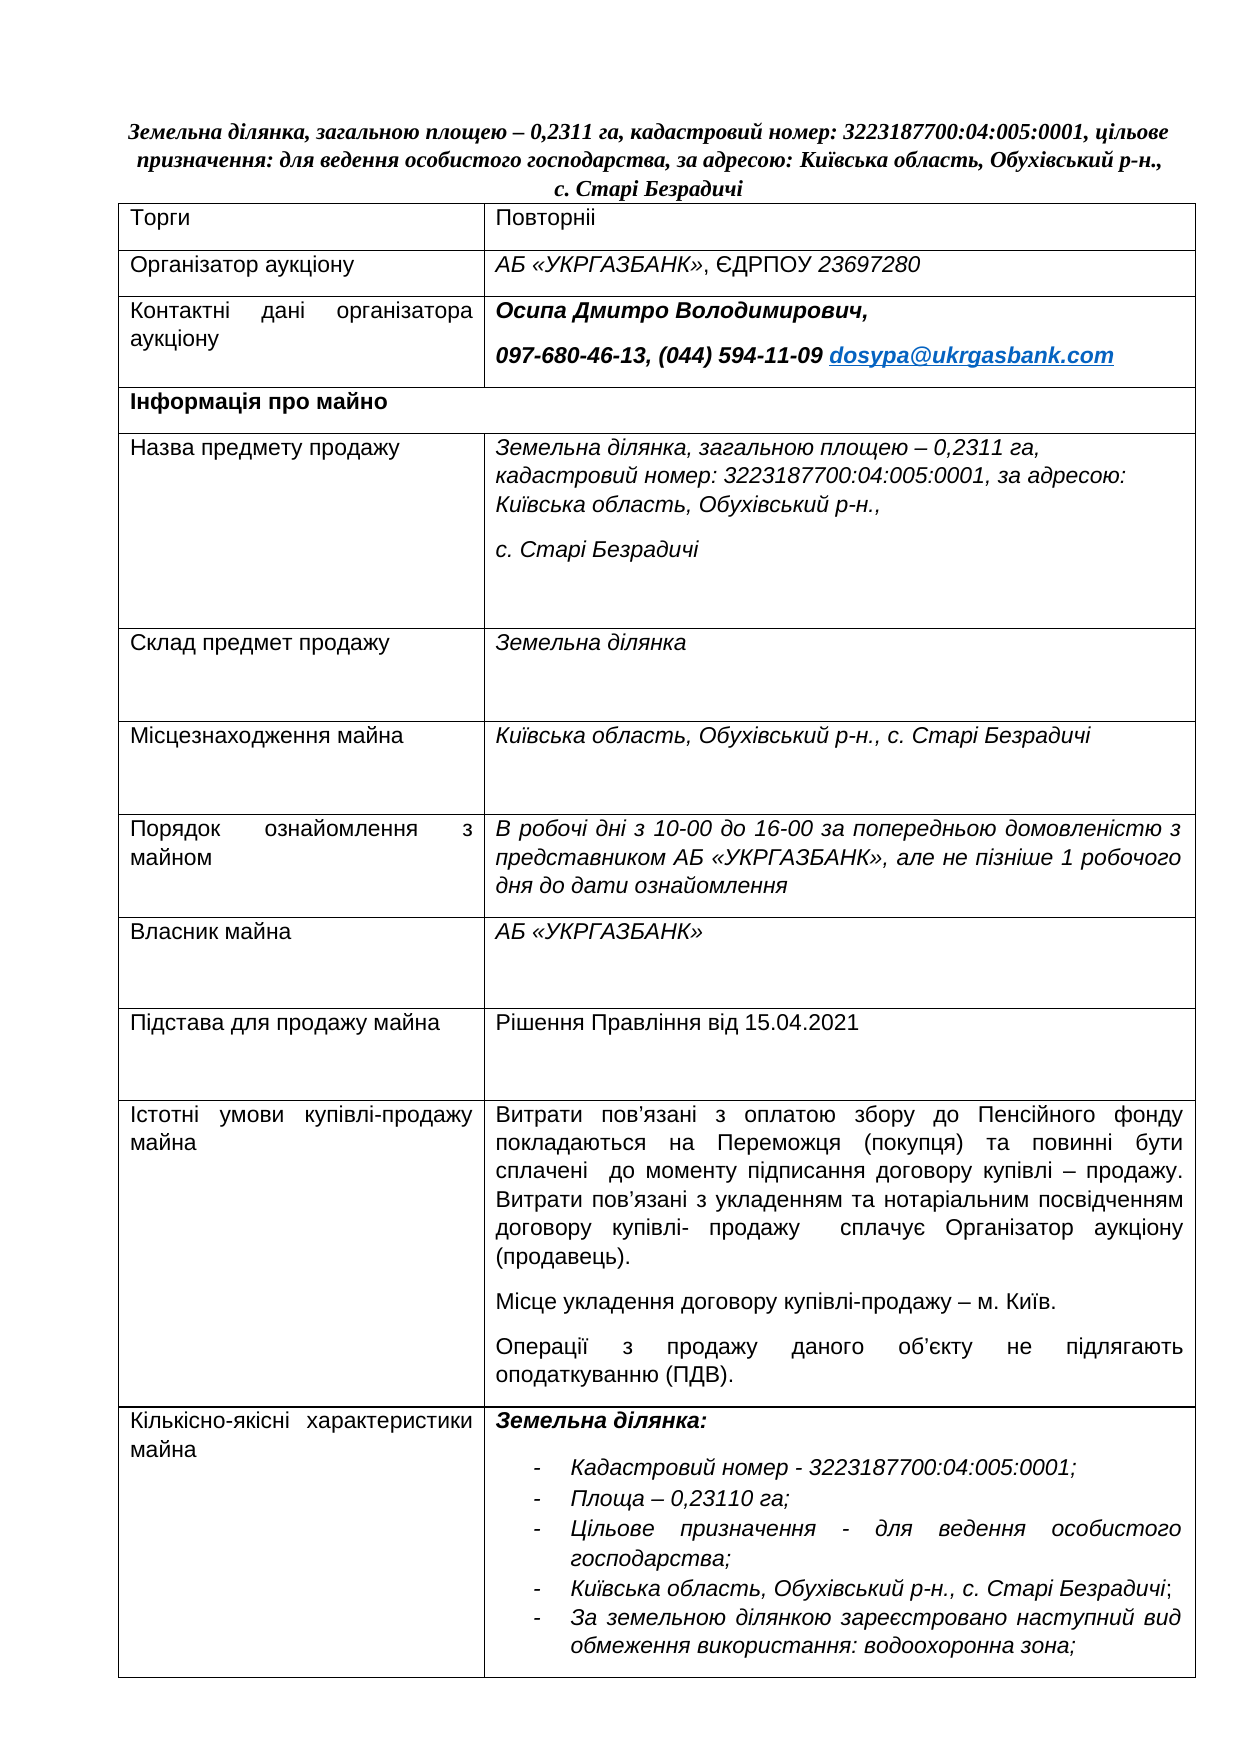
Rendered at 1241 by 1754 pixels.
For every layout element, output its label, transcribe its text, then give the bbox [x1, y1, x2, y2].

table_cell Земельна ділянка [485, 629, 1195, 721]
table_cell Місцезнаходження майна [119, 722, 484, 814]
table_cell Витрати пов’язані з оплатою збору до Пенсійного фонду покладаються на Переможця (покупця) та повинні бути сплачені до моменту підписання договору купівлі – продажу. Витрати пов’язані з укладенням та нотаріальним посвідченням договору купівлі- продажу сплачує Організатор аукціону (продавець). Місце укладення договору купівлі-продажу – м. Київ. Операції з продажу даного об’єкту не підлягають оподаткуванню (ПДВ). [485, 1101, 1195, 1406]
table_cell АБ «УКРГАЗБАНК» [485, 918, 1195, 1008]
text с. Старі Безрадичі [118, 175, 1181, 201]
text Земельна ділянка, загальною площею – 0,2311 га, кадастровий номер: 3223187700:04:005:0001, цільове призначення: для ведення особистого господарства, за адресою: Київська область, Обухівський р-н., [118, 118, 1181, 173]
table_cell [119, 1408, 484, 1677]
table_cell Організатор аукціону [119, 251, 484, 296]
table_cell Склад предмет продажу [119, 629, 484, 721]
table_cell Власник майна [119, 918, 484, 1008]
table_cell Підстава для продажу майна [119, 1009, 484, 1099]
table_cell Інформація про майно [119, 388, 1195, 433]
table_cell Рішення Правління від 15.04.2021 [485, 1009, 1195, 1099]
table_cell В робочі дні з 10-00 до 16-00 за попередньою домовленістю з представником АБ «УКРГАЗБАНК», але не пізніше 1 робочого дня до дати ознайомлення [485, 815, 1195, 917]
table_cell Київська область, Обухівський р-н., с. Старі Безрадичі [485, 722, 1195, 814]
table_cell Осипа Дмитро Володимирович, 097-680-46-13, (044) 594-11-09 dosypa@ukrgasbank.com [485, 297, 1195, 387]
table_cell Порядок ознайомлення з майном [119, 815, 484, 917]
table_cell Істотні умови купівлі-продажу майна [119, 1101, 484, 1406]
table_cell Контактні дані організатора аукціону [119, 297, 484, 387]
table_cell Земельна ділянка, загальною площею – 0,2311 га, кадастровий номер: 3223187700:04:005:0001, за адресою: Київська область, Обухівський р-н., с. Старі Безрадичі [485, 434, 1195, 628]
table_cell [485, 1408, 1195, 1677]
table_header Повторніі [485, 204, 1195, 249]
table_header Торги [119, 204, 484, 249]
table_cell АБ «УКРГАЗБАНК», ЄДРПОУ 23697280 [485, 251, 1195, 296]
table_cell Назва предмету продажу [119, 434, 484, 628]
